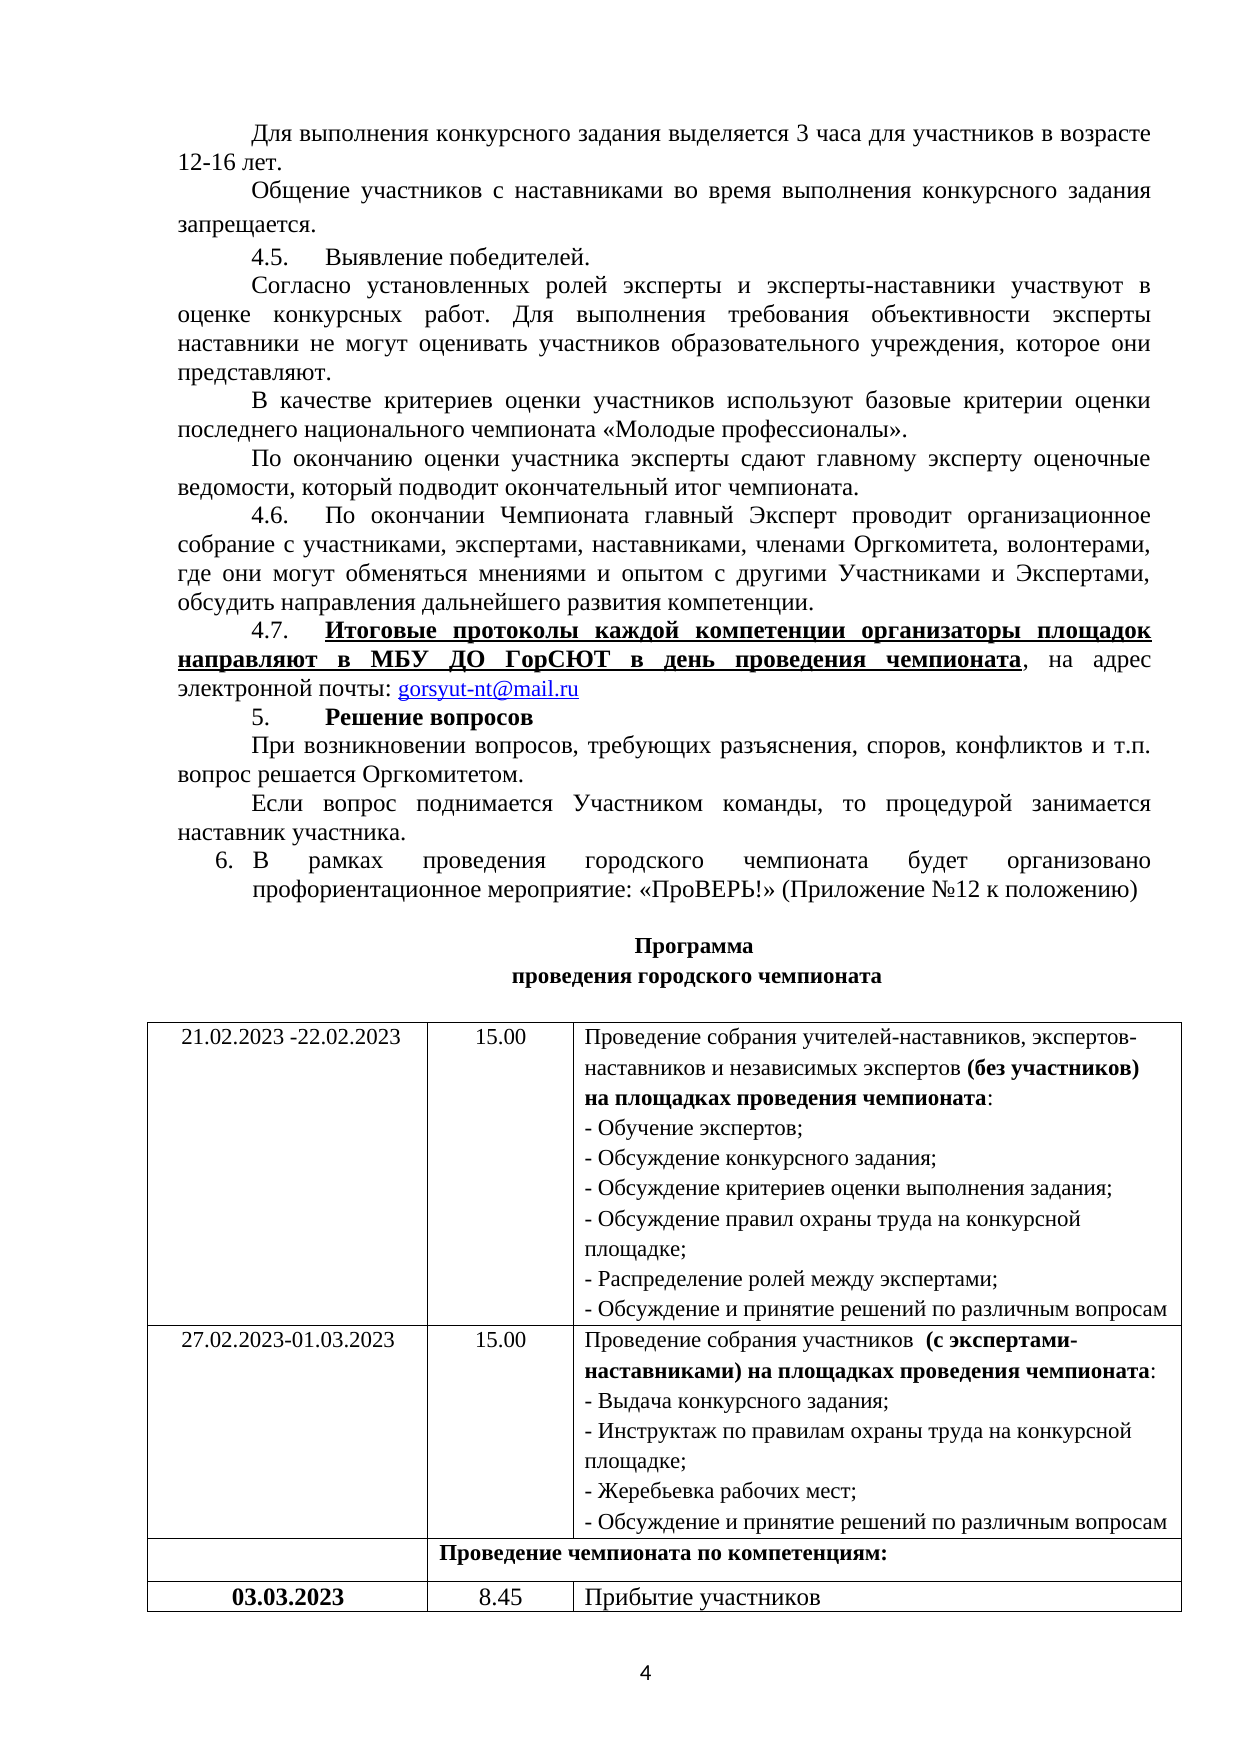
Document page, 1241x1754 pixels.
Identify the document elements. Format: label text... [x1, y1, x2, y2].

table_cell 8.45 [428, 1582, 573, 1611]
table_cell Проведение собрания участников (с экспертами-наставниками) на площадках проведения чемпионата: - Выдача конкурсного задания; - Инструктаж по правилам охраны труда на конкурсной площадке; - Жеребьевка рабочих мест; - Обсуждение и принятие решений по различным вопросам [574, 1326, 1181, 1538]
text Программа [177, 932, 1152, 958]
list В качестве критериев оценки участников используют базовые критерии оценки последнего национального чемпионата «Молодые профессионалы». [177, 385, 1152, 443]
text Общение участников с наставниками во время выполнения конкурсного задания запрещается. [177, 176, 1152, 237]
table_cell [148, 1539, 427, 1581]
table_cell Прибытие участников [574, 1582, 1181, 1611]
list Согласно установленных ролей эксперты и эксперты-наставники участвуют в оценке конкурсных работ. Для выполнения требования объективности эксперты наставники не могут оценивать участников образовательного учреждения, которое они представляют. [177, 270, 1152, 385]
text проведения городского чемпионата [177, 962, 1152, 988]
list Итоговые протоколы каждой компетенции организаторы площадок направляют в МБУ ДО ГорСЮТ в день проведения чемпионата, на адрес электронной почты: gorsyut-nt@mail.ru [177, 615, 1152, 702]
table_header 21.02.2023 -22.02.2023 [148, 1023, 427, 1325]
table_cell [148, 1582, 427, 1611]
list Для выполнения конкурсного задания выделяется 3 часа для участников в возрасте 12-16 лет. [177, 118, 1152, 176]
list В рамках проведения городского чемпионата будет организовано профориентационное мероприятие: «ПроВЕРЬ!» (Приложение №12 к положению) [215, 845, 1152, 903]
list При возникновении вопросов, требующих разъяснения, споров, конфликтов и т.п. вопрос решается Оргкомитетом. [177, 730, 1152, 788]
table_header 15.00 [428, 1023, 573, 1325]
list Если вопрос поднимается Участником команды, то процедурой занимается наставник участника. [177, 788, 1152, 845]
list Решение вопросов [177, 702, 1152, 730]
table_cell 15.00 [428, 1326, 573, 1538]
table_cell Проведение чемпионата по компетенциям: [428, 1539, 1181, 1581]
list По окончании Чемпионата главный Эксперт проводит организационное собрание с участниками, экспертами, наставниками, членами Оргкомитета, волонтерами, где они могут обменяться мнениями и опытом с другими Участниками и Экспертами, обсудить направления дальнейшего развития компетенции. [177, 500, 1152, 615]
table_cell 27.02.2023-01.03.2023 [148, 1326, 427, 1538]
list По окончанию оценки участника эксперты сдают главному эксперту оценочные ведомости, который подводит окончательный итог чемпионата. [177, 443, 1152, 500]
list Выявление победителей. [177, 242, 1152, 270]
table_header Проведение собрания учителей-наставников, экспертов-наставников и независимых экспертов (без участников) на площадках проведения чемпионата: - Обучение экспертов; - Обсуждение конкурсного задания; - Обсуждение критериев оценки выполнения задания; - Обсуждение правил охраны труда на конкурсной площадке; - Распределение ролей между экспертами; - Обсуждение и принятие решений по различным вопросам [574, 1023, 1181, 1325]
